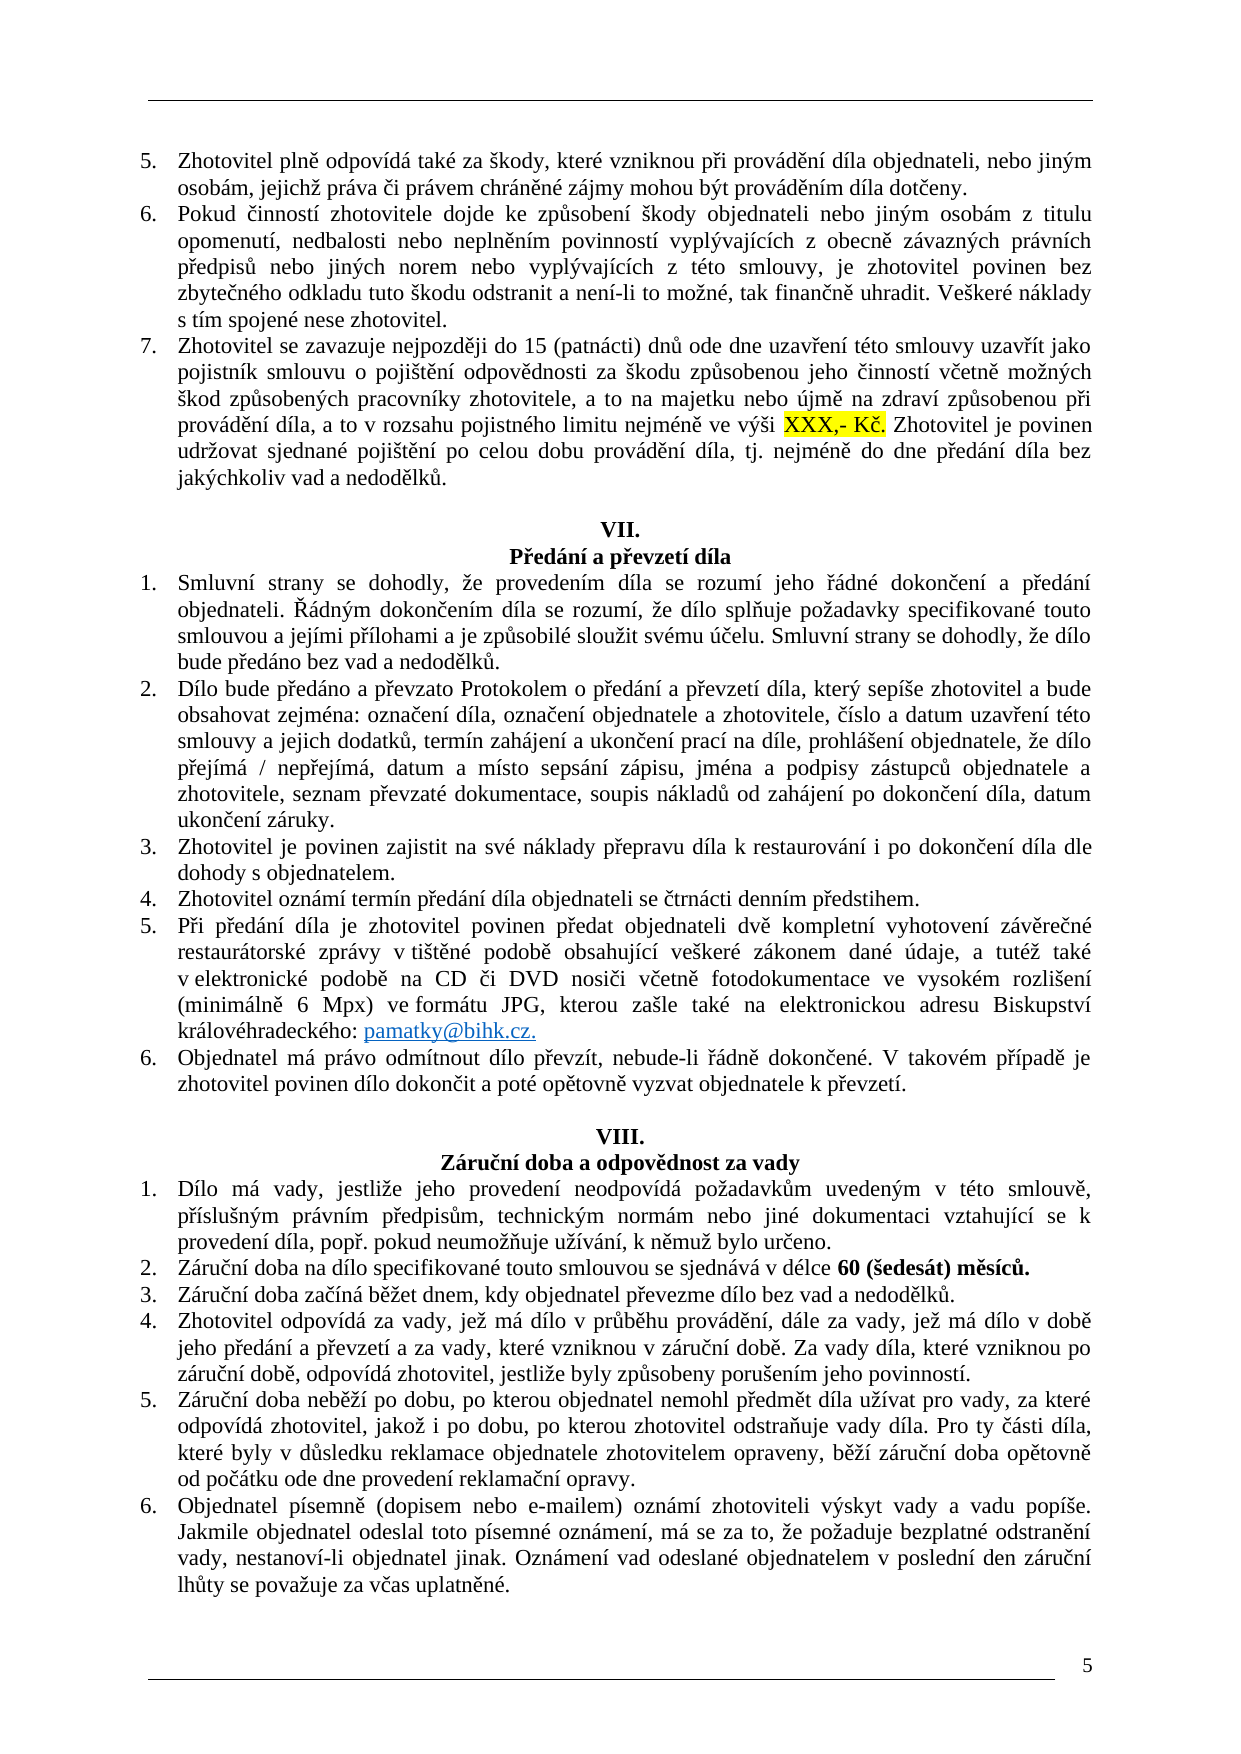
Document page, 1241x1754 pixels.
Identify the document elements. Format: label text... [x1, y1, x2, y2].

list Dílo má vady, jestliže jeho provedení neodpovídá požadavkům uvedeným v této smlouvě, příslušným právním předpisům, technickým normám nebo jiné dokumentaci vztahující se k provedení díla, popř. pokud neumožňuje užívání, k němuž bylo určeno. [140, 1175, 1093, 1254]
list Objednatel písemně (dopisem nebo e-mailem) oznámí zhotoviteli výskyt vady a vadu popíše. Jakmile objednatel odeslal toto písemné oznámení, má se za to, že požaduje bezplatné odstranění vady, nestanoví-li objednatel jinak. Oznámení vad odeslané objednatelem v poslední den záruční lhůty se považuje za včas uplatněné. [140, 1492, 1093, 1597]
list Zhotovitel se zavazuje nejpozději do 15 (patnácti) dnů ode dne uzavření této smlouvy uzavřít jako pojistník smlouvu o pojištění odpovědnosti za škodu způsobenou jeho činností včetně možných škod způsobených pracovníky zhotovitele, a to na majetku nebo újmě na zdraví způsobenou při provádění díla, a to v rozsahu pojistného limitu nejméně ve výši XXX,- Kč. Zhotovitel je povinen udržovat sjednané pojištění po celou dobu provádění díla, tj. nejméně do dne předání díla bez jakýchkoliv vad a nedodělků. [140, 332, 1093, 490]
list Smluvní strany se dohodly, že provedením díla se rozumí jeho řádné dokončení a předání objednateli. Řádným dokončením díla se rozumí, že dílo splňuje požadavky specifikované touto smlouvou a jejími přílohami a je způsobilé sloužit svému účelu. Smluvní strany se dohodly, že dílo bude předáno bez vad a nedodělků. [140, 569, 1093, 675]
text VII. [148, 517, 1093, 543]
text Záruční doba a odpovědnost za vady [148, 1149, 1093, 1175]
list Záruční doba na dílo specifikované touto smlouvou se sjednává v délce 60 (šedesát) měsíců. [140, 1254, 1093, 1281]
list Zhotovitel oznámí termín předání díla objednateli se čtrnácti denním předstihem. [140, 886, 1093, 912]
list Záruční doba neběží po dobu, po kterou objednatel nemohl předmět díla užívat pro vady, za které odpovídá zhotovitel, jakož i po dobu, po kterou zhotovitel odstraňuje vady díla. Pro ty části díla, které byly v důsledku reklamace objednatele zhotovitelem opraveny, běží záruční doba opětovně od počátku ode dne provedení reklamační opravy. [140, 1386, 1093, 1492]
list Při předání díla je zhotovitel povinen předat objednateli dvě kompletní vyhotovení závěrečné restaurátorské zprávy v tištěné podobě obsahující veškeré zákonem dané údaje, a tutéž také v elektronické podobě na CD či DVD nosiči včetně fotodokumentace ve vysokém rozlišení (minimálně 6 Mpx) ve formátu JPG, kterou zašle také na elektronickou adresu Biskupství královéhradeckého: pamatky@bihk.cz. [140, 912, 1093, 1044]
text Předání a převzetí díla [148, 543, 1093, 569]
list Záruční doba začíná běžet dnem, kdy objednatel převezme dílo bez vad a nedodělků. [140, 1281, 1093, 1307]
text VIII. [148, 1123, 1093, 1149]
list Zhotovitel odpovídá za vady, jež má dílo v průběhu provádění, dále za vady, jež má dílo v době jeho předání a převzetí a za vady, které vzniknou v záruční době. Za vady díla, které vzniknou po záruční době, odpovídá zhotovitel, jestliže byly způsobeny porušením jeho povinností. [140, 1307, 1093, 1386]
list Pokud činností zhotovitele dojde ke způsobení škody objednateli nebo jiným osobám z titulu opomenutí, nedbalosti nebo neplněním povinností vyplývajících z obecně závazných právních předpisů nebo jiných norem nebo vyplývajících z této smlouvy, je zhotovitel povinen bez zbytečného odkladu tuto škodu odstranit a není-li to možné, tak finančně uhradit. Veškeré náklady s tím spojené nese zhotovitel. [140, 200, 1093, 332]
list Zhotovitel je povinen zajistit na své náklady přepravu díla k restaurování i po dokončení díla dle dohody s objednatelem. [140, 833, 1093, 886]
list Objednatel má právo odmítnout dílo převzít, nebude-li řádně dokončené. V takovém případě je zhotovitel povinen dílo dokončit a poté opětovně vyzvat objednatele k převzetí. [140, 1044, 1093, 1096]
list Dílo bude předáno a převzato Protokolem o předání a převzetí díla, který sepíše zhotovitel a bude obsahovat zejména: označení díla, označení objednatele a zhotovitele, číslo a datum uzavření této smlouvy a jejich dodatků, termín zahájení a ukončení prací na díle, prohlášení objednatele, že dílo přejímá / nepřejímá, datum a místo sepsání zápisu, jména a podpisy zástupců objednatele a zhotovitele, seznam převzaté dokumentace, soupis nákladů od zahájení po dokončení díla, datum ukončení záruky. [140, 675, 1093, 833]
list Zhotovitel plně odpovídá také za škody, které vzniknou při provádění díla objednateli, nebo jiným osobám, jejichž práva či právem chráněné zájmy mohou být prováděním díla dotčeny. [140, 148, 1093, 200]
